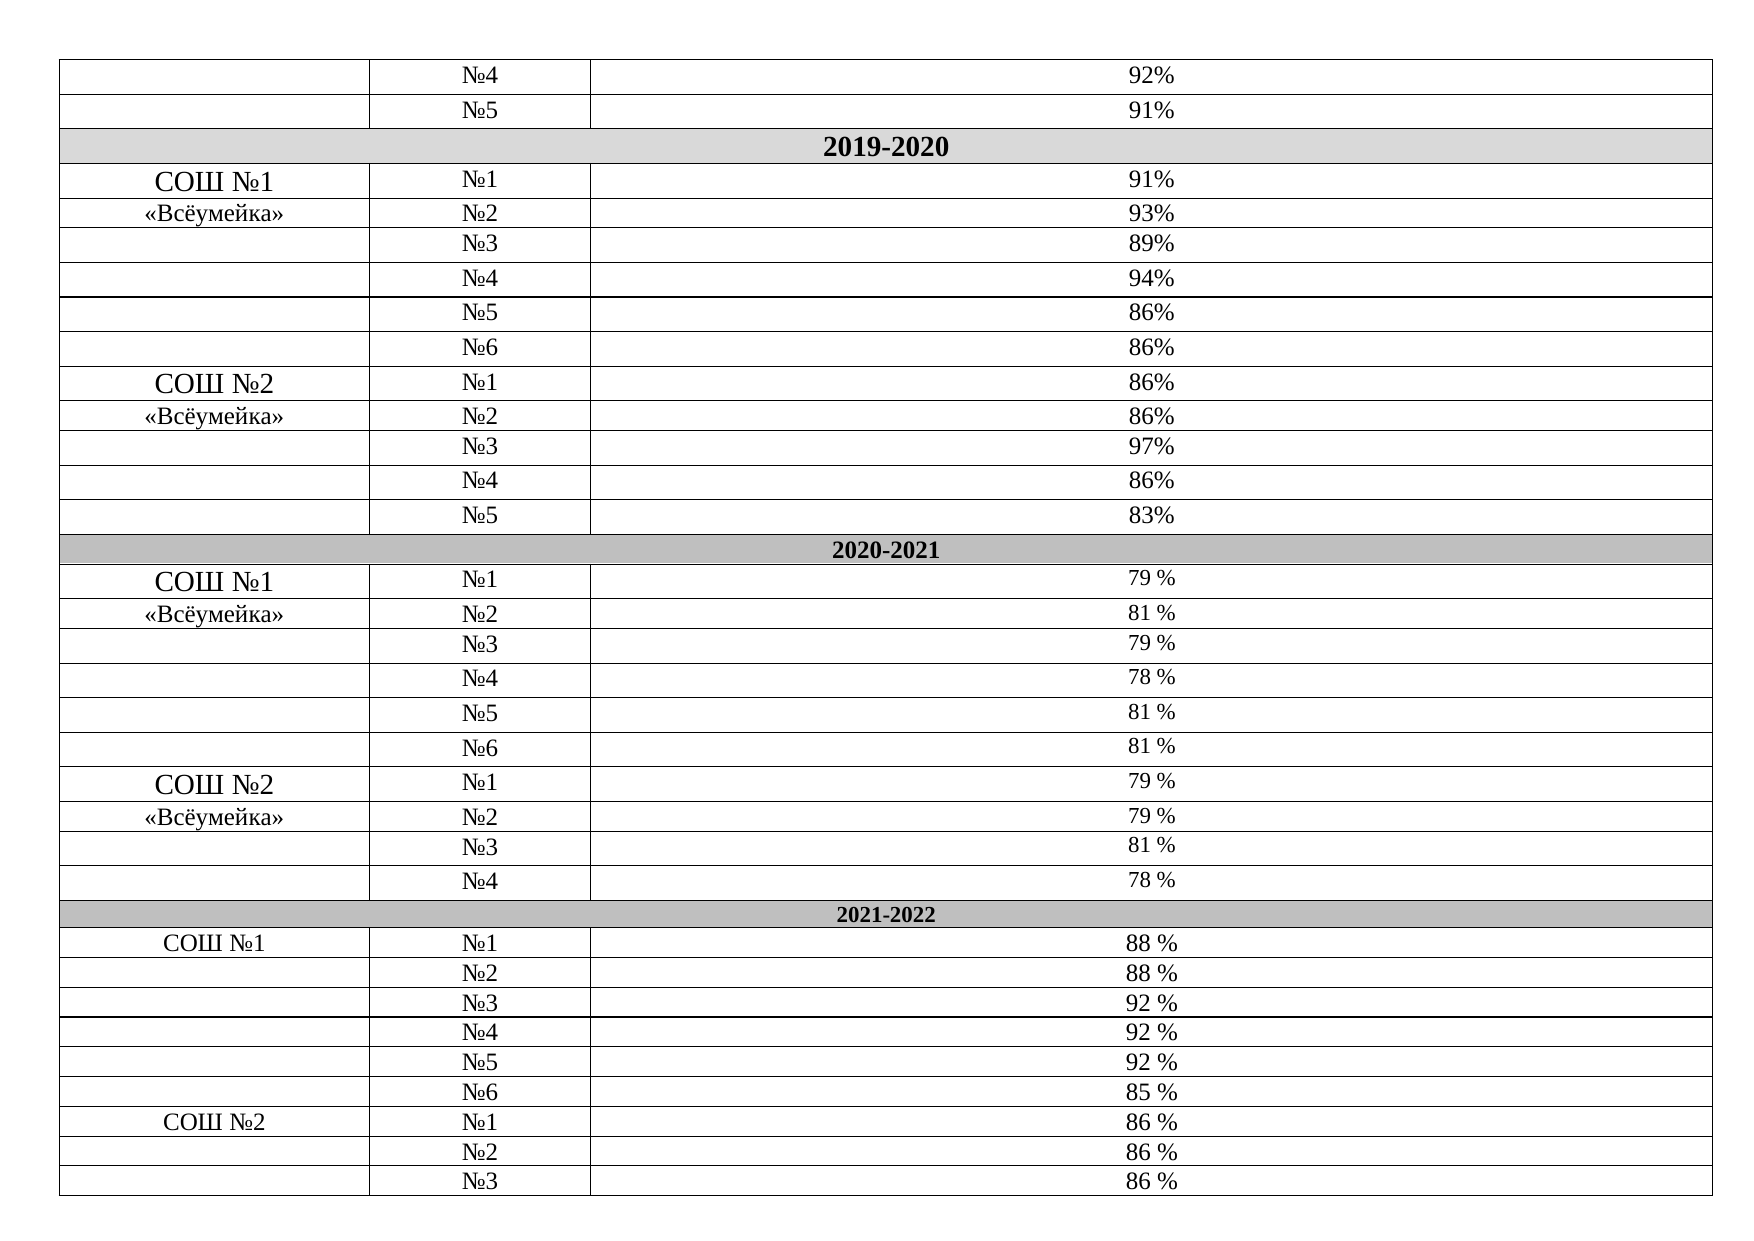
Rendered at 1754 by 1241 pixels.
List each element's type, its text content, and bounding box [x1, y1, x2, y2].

table_cell №1 [370, 565, 590, 598]
table_cell №2 [370, 199, 590, 227]
table_cell СОШ №1 [60, 565, 369, 598]
table_cell 81 % [591, 698, 1712, 732]
table_cell №6 [370, 1077, 590, 1106]
table_cell №3 [370, 832, 590, 865]
table_cell 88 % [591, 958, 1712, 987]
table_cell №2 [370, 1137, 590, 1165]
table_cell 94% [591, 263, 1712, 296]
table_cell №1 [370, 928, 590, 957]
table_cell «Всёумейка» [60, 401, 369, 430]
table_cell 79 % [591, 802, 1712, 831]
table_cell 91% [591, 95, 1712, 128]
table_cell №5 [370, 1047, 590, 1076]
table_cell 79 % [591, 767, 1712, 801]
table_cell [60, 988, 369, 1016]
table_cell [60, 664, 369, 697]
table_cell [60, 698, 369, 732]
table_cell [60, 60, 369, 94]
table_cell №4 [370, 466, 590, 499]
table_cell [60, 629, 369, 662]
table_cell 86 % [591, 1166, 1712, 1195]
table_cell №5 [370, 698, 590, 732]
table_cell 81 % [591, 733, 1712, 766]
table_cell №3 [370, 988, 590, 1016]
table_cell 92 % [591, 988, 1712, 1016]
table_cell 2020-2021 [60, 535, 1712, 563]
table_cell СОШ №1 [60, 164, 369, 197]
table_cell 81 % [591, 599, 1712, 628]
table_cell №1 [370, 767, 590, 801]
table_cell [60, 1077, 369, 1106]
table_cell «Всёумейка» [60, 599, 369, 628]
table_cell 92% [591, 60, 1712, 94]
table_cell [60, 1137, 369, 1165]
table_cell [60, 958, 369, 987]
table_cell 86% [591, 332, 1712, 366]
table_cell [60, 1018, 369, 1046]
table_cell СОШ №1 [60, 928, 369, 957]
table_cell [60, 228, 369, 262]
table_cell №4 [370, 60, 590, 94]
table_cell 91% [591, 164, 1712, 197]
table_cell 88 % [591, 928, 1712, 957]
table_cell №3 [370, 431, 590, 464]
table_cell №2 [370, 958, 590, 987]
table_cell 86% [591, 401, 1712, 430]
table_cell №2 [370, 401, 590, 430]
table_cell №2 [370, 802, 590, 831]
table_cell 78 % [591, 866, 1712, 900]
table_cell [60, 466, 369, 499]
table_cell №1 [370, 1107, 590, 1136]
table_cell №1 [370, 164, 590, 197]
table_cell №4 [370, 664, 590, 697]
table_cell 86 % [591, 1137, 1712, 1165]
table_cell 85 % [591, 1077, 1712, 1106]
table_cell 2019-2020 [60, 129, 1712, 163]
table_cell [60, 733, 369, 766]
table_cell №5 [370, 298, 590, 331]
table_cell «Всёумейка» [60, 199, 369, 227]
table_cell №3 [370, 1166, 590, 1195]
table_cell №4 [370, 1018, 590, 1046]
table_cell №3 [370, 228, 590, 262]
table_cell №6 [370, 332, 590, 366]
table_cell [60, 431, 369, 464]
table_cell №5 [370, 500, 590, 534]
table_cell [60, 263, 369, 296]
table_cell 89% [591, 228, 1712, 262]
table_cell 86% [591, 367, 1712, 400]
table_cell [60, 832, 369, 865]
table_cell 92 % [591, 1047, 1712, 1076]
table_cell №3 [370, 629, 590, 662]
table_cell [60, 866, 369, 900]
table_cell №2 [370, 599, 590, 628]
table_cell СОШ №2 [60, 1107, 369, 1136]
table_cell 79 % [591, 629, 1712, 662]
table_cell 97% [591, 431, 1712, 464]
table_cell №4 [370, 866, 590, 900]
table_cell 92 % [591, 1018, 1712, 1046]
table_cell 86% [591, 298, 1712, 331]
table_cell №4 [370, 263, 590, 296]
table_cell 2021-2022 [60, 901, 1712, 927]
table_cell 79 % [591, 565, 1712, 598]
table_cell 86 % [591, 1107, 1712, 1136]
table_cell [60, 95, 369, 128]
table_cell [60, 1047, 369, 1076]
table_cell «Всёумейка» [60, 802, 369, 831]
table_cell №6 [370, 733, 590, 766]
table_cell 78 % [591, 664, 1712, 697]
table_cell 93% [591, 199, 1712, 227]
table_cell [60, 298, 369, 331]
table_cell 83% [591, 500, 1712, 534]
table_cell СОШ №2 [60, 367, 369, 400]
table_cell [60, 500, 369, 534]
table_cell СОШ №2 [60, 767, 369, 801]
table_cell [60, 1166, 369, 1195]
table_cell 81 % [591, 832, 1712, 865]
table_cell 86% [591, 466, 1712, 499]
table_cell [60, 332, 369, 366]
table_cell №1 [370, 367, 590, 400]
table_cell №5 [370, 95, 590, 128]
